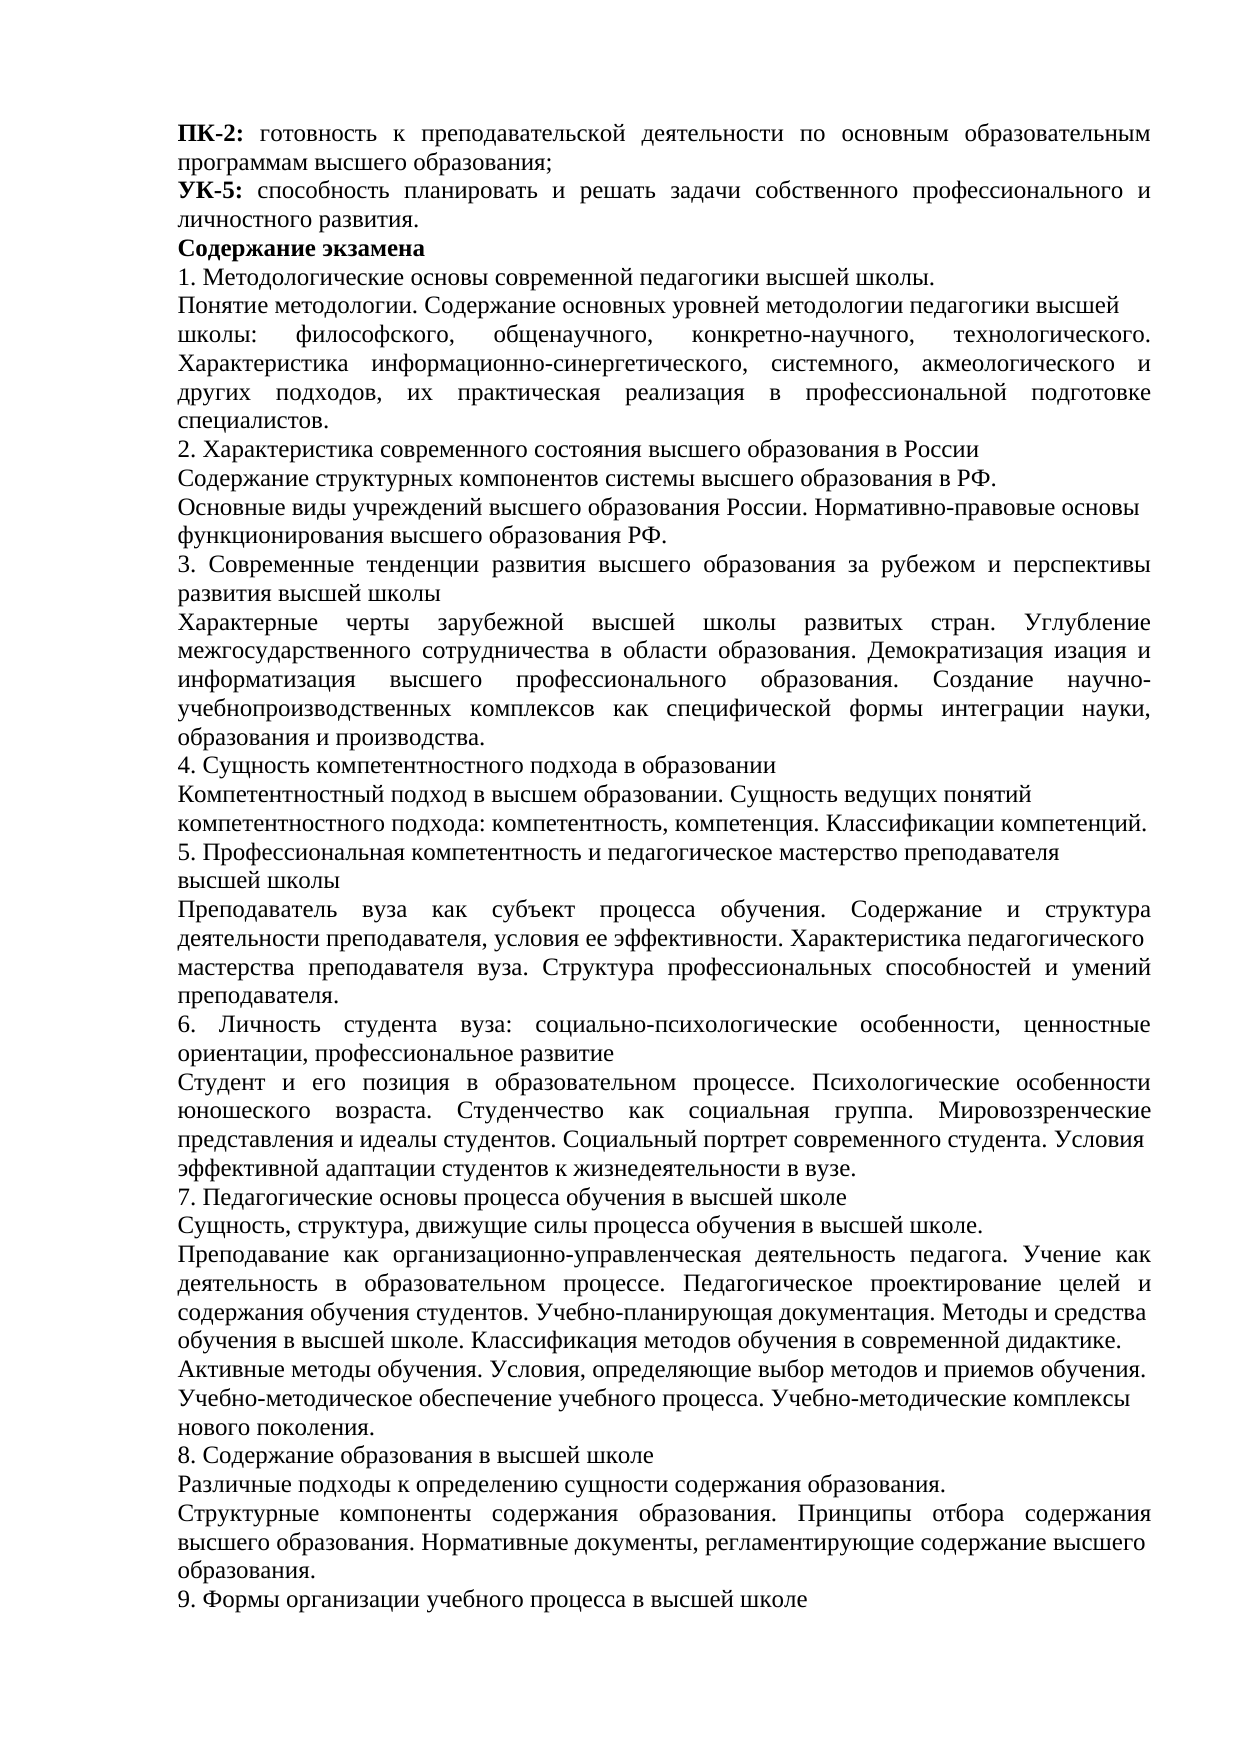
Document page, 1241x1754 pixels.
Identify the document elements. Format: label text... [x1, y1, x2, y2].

text Активные методы обучения. Условия, определяющие выбор методов и приемов обучения. [177, 1354, 1152, 1383]
text Содержание экзамена [177, 233, 1152, 262]
text нового поколения. [177, 1412, 1152, 1441]
text Компетентностный подход в высшем образовании. Сущность ведущих понятий [177, 779, 1152, 808]
text 9. Формы организации учебного процесса в высшей школе [177, 1584, 1152, 1613]
text школы: философского, общенаучного, конкретно-научного, технологического. Характеристика информационно-синергетического, системного, акмеологического и других подходов, их практическая реализация в профессиональной подготовке специалистов. [177, 319, 1152, 434]
text мастерства преподавателя вуза. Структура профессиональных способностей и умений преподавателя. [177, 952, 1152, 1009]
text функционирования высшего образования РФ. [177, 521, 1152, 549]
text 2. Характеристика современного состояния высшего образования в России [177, 434, 1152, 463]
text Структурные компоненты содержания образования. Принципы отбора содержания высшего образования. Нормативные документы, регламентирующие содержание высшего [177, 1498, 1152, 1556]
text 7. Педагогические основы процесса обучения в высшей школе [177, 1182, 1152, 1211]
text образования. [177, 1556, 1152, 1584]
text Основные виды учреждений высшего образования России. Нормативно-правовые основы [177, 492, 1152, 521]
text компетентностного подхода: компетентность, компетенция. Классификации компетенций. [177, 808, 1152, 837]
text 1. Методологические основы современной педагогики высшей школы. [177, 262, 1152, 291]
text Различные подходы к определению сущности содержания образования. [177, 1469, 1152, 1498]
text ПК-2: готовность к преподавательской деятельности по основным образовательным программам высшего образования; [177, 118, 1152, 176]
text УК-5: способность планировать и решать задачи собственного профессионального и личностного развития. [177, 176, 1152, 233]
text Понятие методологии. Содержание основных уровней методологии педагогики высшей [177, 291, 1152, 319]
text Учебно-методическое обеспечение учебного процесса. Учебно-методические комплексы [177, 1383, 1152, 1412]
text высшей школы [177, 866, 1152, 894]
text Преподавание как организационно-управленческая деятельность педагога. Учение как деятельность в образовательном процессе. Педагогическое проектирование целей и содержания обучения студентов. Учебно-планирующая документация. Методы и средства [177, 1239, 1152, 1326]
text 3. Современные тенденции развития высшего образования за рубежом и перспективы развития высшей школы [177, 549, 1152, 607]
text Преподаватель вуза как субъект процесса обучения. Содержание и структура деятельности преподавателя, условия ее эффективности. Характеристика педагогического [177, 894, 1152, 952]
text 5. Профессиональная компетентность и педагогическое мастерство преподавателя [177, 837, 1152, 866]
text 6. Личность студента вуза: социально-психологические особенности, ценностные ориентации, профессиональное развитие [177, 1009, 1152, 1067]
text Содержание структурных компонентов системы высшего образования в РФ. [177, 463, 1152, 492]
text обучения в высшей школе. Классификация методов обучения в современной дидактике. [177, 1326, 1152, 1354]
text Сущность, структура, движущие силы процесса обучения в высшей школе. [177, 1211, 1152, 1239]
text Студент и его позиция в образовательном процессе. Психологические особенности юношеского возраста. Студенчество как социальная группа. Мировоззренческие представления и идеалы студентов. Социальный портрет современного студента. Условия [177, 1067, 1152, 1153]
text 8. Содержание образования в высшей школе [177, 1441, 1152, 1469]
text Характерные черты зарубежной высшей школы развитых стран. Углубление межгосударственного сотрудничества в области образования. Демократизация изация и информатизация высшего профессионального образования. Создание научно-учебнопроизводственных комплексов как специфической формы интеграции науки, образования и производства. [177, 607, 1152, 751]
text эффективной адаптации студентов к жизнедеятельности в вузе. [177, 1153, 1152, 1182]
text 4. Сущность компетентностного подхода в образовании [177, 751, 1152, 779]
